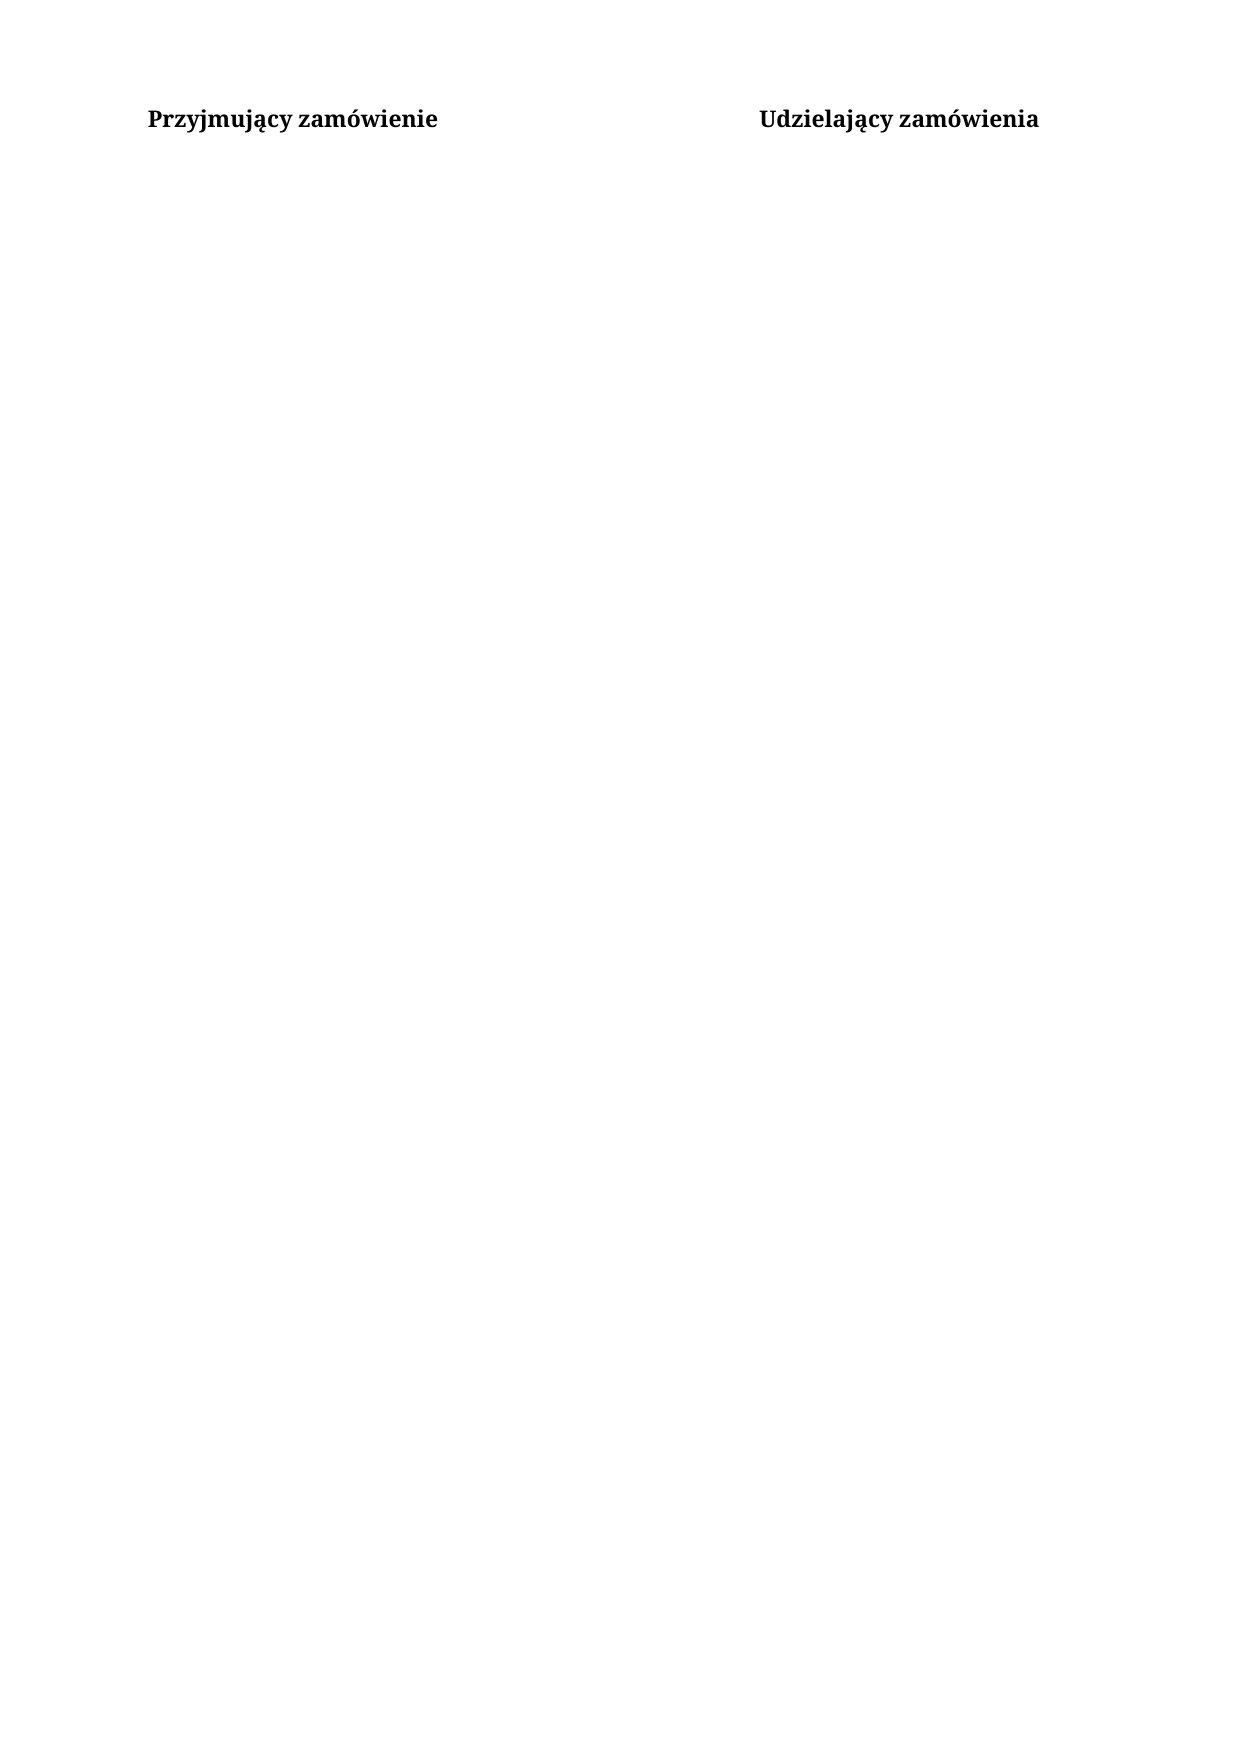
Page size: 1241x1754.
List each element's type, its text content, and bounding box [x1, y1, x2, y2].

text Przyjmujący zamówienie Udzielający zamówienia [148, 103, 1092, 135]
